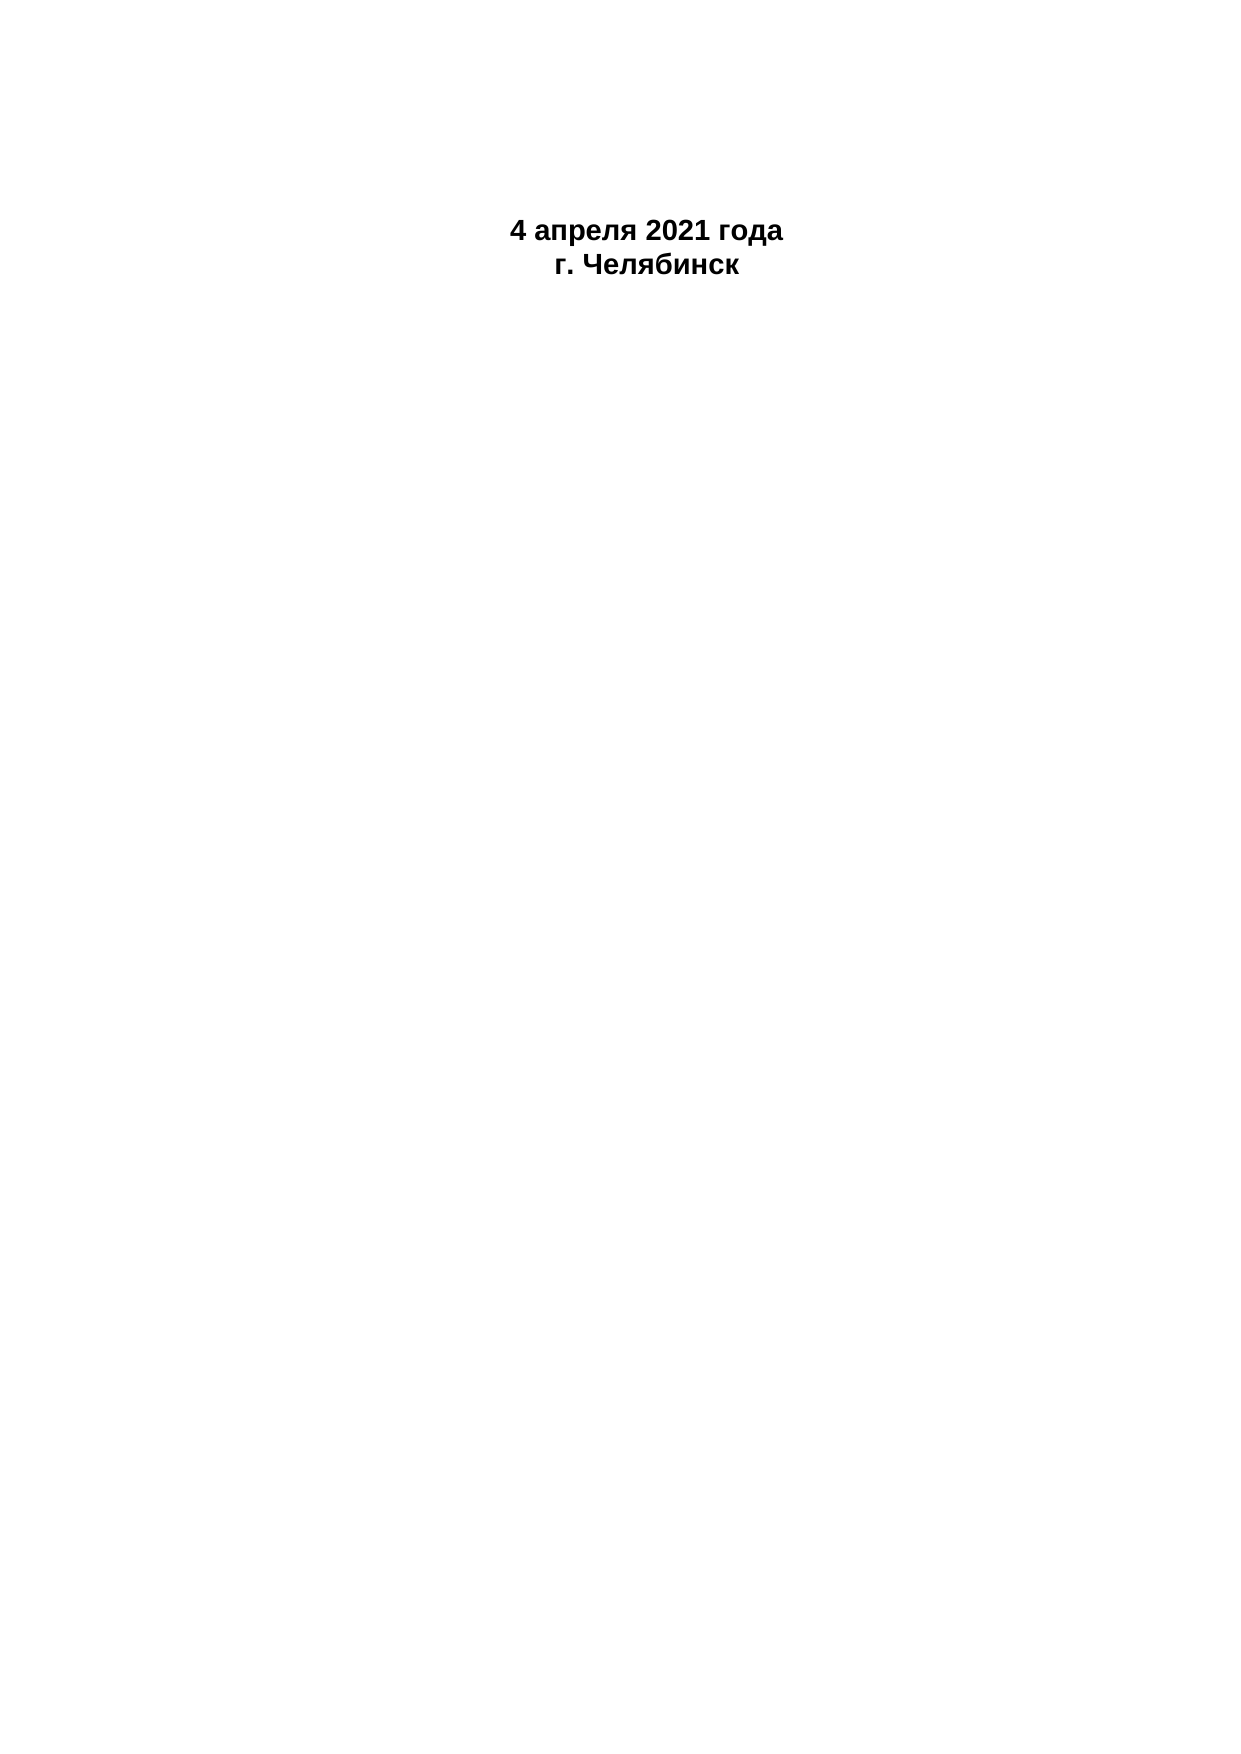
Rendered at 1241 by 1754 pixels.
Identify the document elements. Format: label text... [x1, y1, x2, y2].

text 4 апреля 2021 года [118, 213, 1175, 247]
text г. Челябинск [118, 247, 1175, 281]
